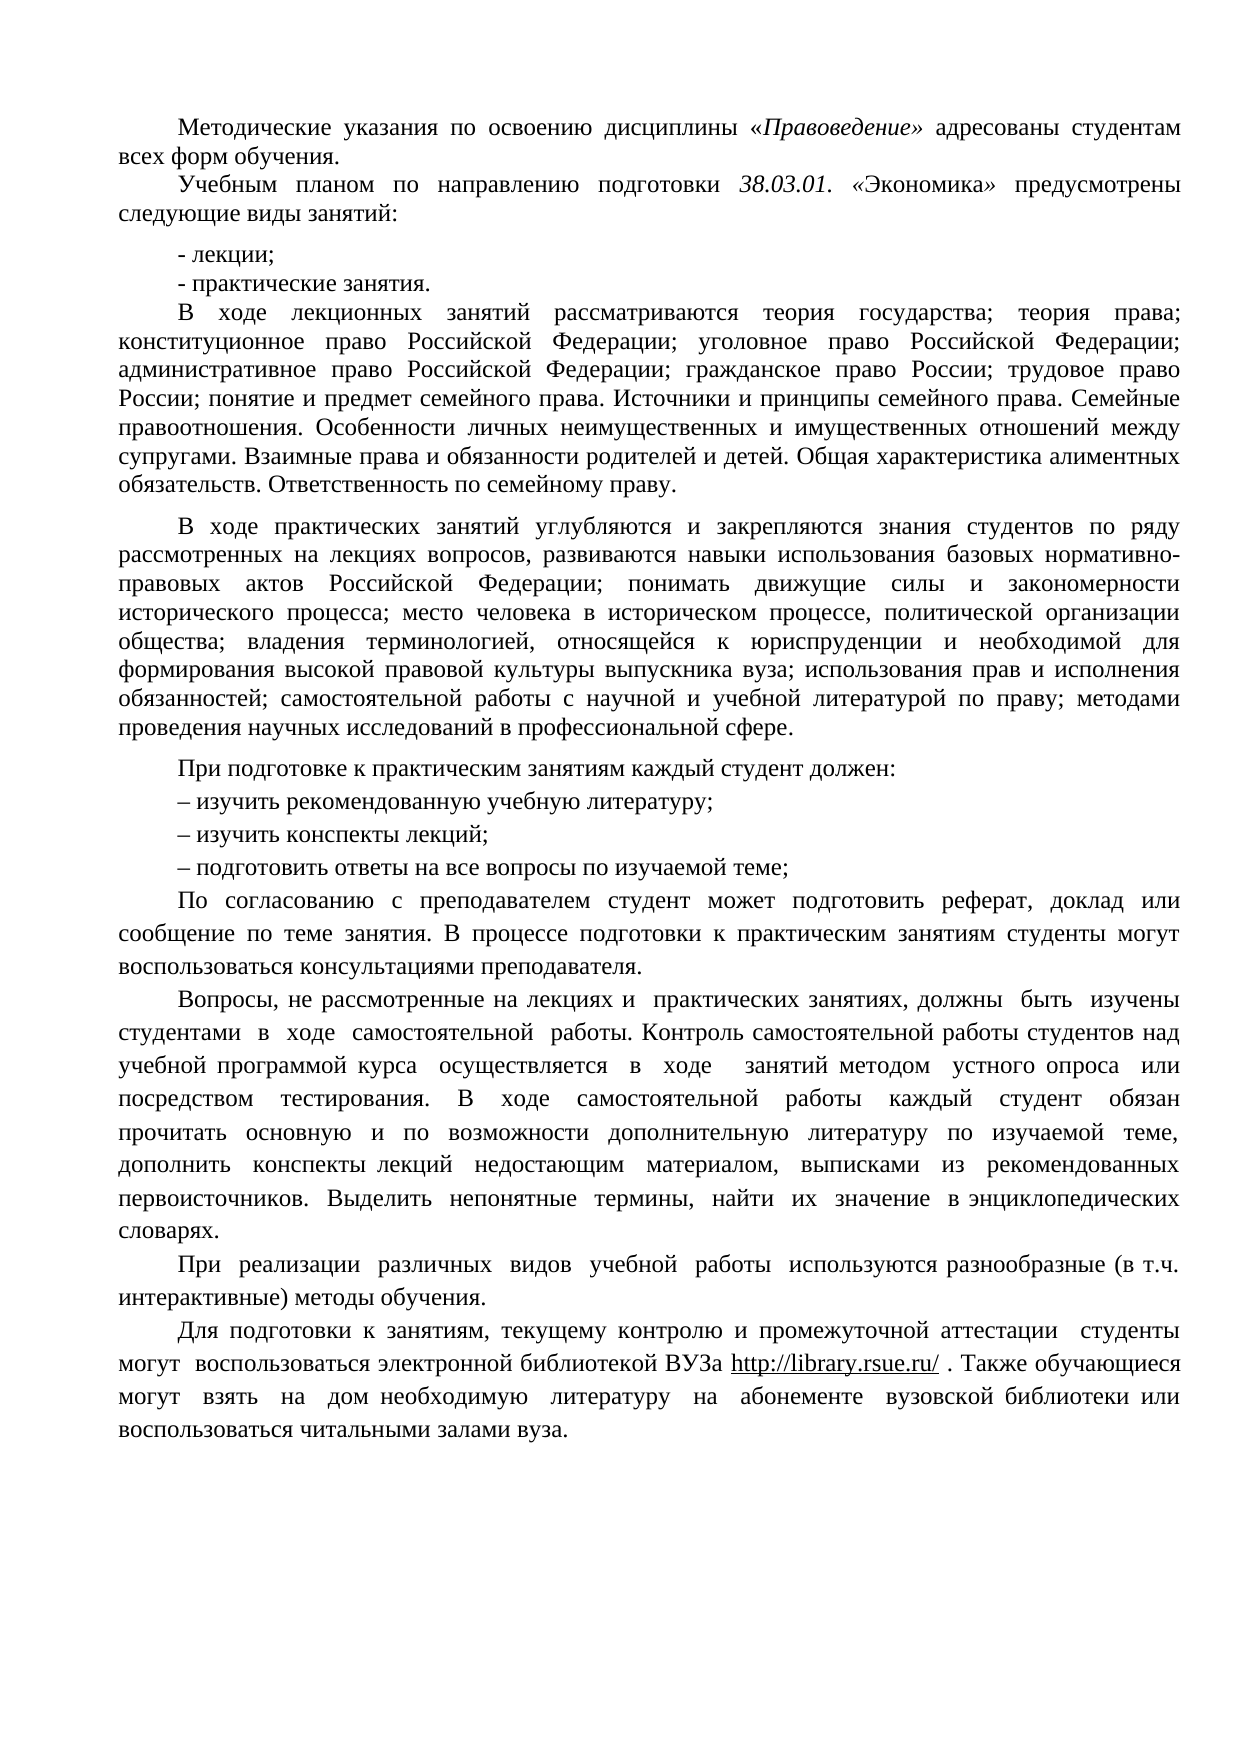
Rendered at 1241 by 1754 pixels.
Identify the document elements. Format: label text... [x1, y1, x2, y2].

text По согласованию с преподавателем студент может подготовить реферат, доклад или сообщение по теме занятия. В процессе подготовки к практическим занятиям студенты могут воспользоваться консультациями преподавателя. [118, 885, 1181, 980]
text - лекции; [118, 239, 1181, 268]
text – подготовить ответы на все вопросы по изучаемой теме; [118, 852, 1181, 881]
text Для подготовки к занятиям, текущему контролю и промежуточной аттестации студенты могут воспользоваться электронной библиотекой ВУЗа http://library.rsue.ru/ . Также обучающиеся могут взять на дом необходимую литературу на абонементе вузовской библиотеки или воспользоваться читальными залами вуза. [118, 1315, 1181, 1442]
text При реализации различных видов учебной работы используются разнообразные (в т.ч. интерактивные) методы обучения. [118, 1249, 1181, 1310]
text – изучить рекомендованную учебную литературу; [118, 786, 1181, 815]
text В ходе практических занятий углубляются и закрепляются знания студентов по ряду рассмотренных на лекциях вопросов, развиваются навыки использования базовых нормативно-правовых актов Российской Федерации; понимать движущие силы и закономерности исторического процесса; место человека в историческом процессе, политической организации общества; владения терминологией, относящейся к юриспруденции и необходимой для формирования высокой правовой культуры выпускника вуза; использования прав и исполнения обязанностей; самостоятельной работы с научной и учебной литературой по праву; методами проведения научных исследований в профессиональной сфере. [118, 511, 1181, 741]
text В ходе лекционных занятий рассматриваются теория государства; теория права; конституционное право Российской Федерации; уголовное право Российской Федерации; административное право Российской Федерации; гражданское право России; трудовое право России; понятие и предмет семейного права. Источники и принципы семейного права. Семейные правоотношения. Особенности личных неимущественных и имущественных отношений между супругами. Взаимные права и обязанности родителей и детей. Общая характеристика алиментных обязательств. Ответственность по семейному праву. [118, 297, 1181, 498]
text Вопросы, не рассмотренные на лекциях и практических занятиях, должны быть изучены студентами в ходе самостоятельной работы. Контроль самостоятельной работы студентов над учебной программой курса осуществляется в ходе занятий методом устного опроса или посредством тестирования. В ходе самостоятельной работы каждый студент обязан прочитать основную и по возможности дополнительную литературу по изучаемой теме, дополнить конспекты лекций недостающим материалом, выписками из рекомендованных первоисточников. Выделить непонятные термины, найти их значение в энциклопедических словарях. [118, 984, 1181, 1244]
text Учебным планом по направлению подготовки 38.03.01. «Экономика» предусмотрены следующие виды занятий: [118, 169, 1181, 227]
text Методические указания по освоению дисциплины «Правоведение» адресованы студентам всех форм обучения. [118, 112, 1181, 169]
text При подготовке к практическим занятиям каждый студент должен: [118, 753, 1181, 782]
text - практические занятия. [118, 268, 1181, 297]
text – изучить конспекты лекций; [118, 819, 1181, 848]
